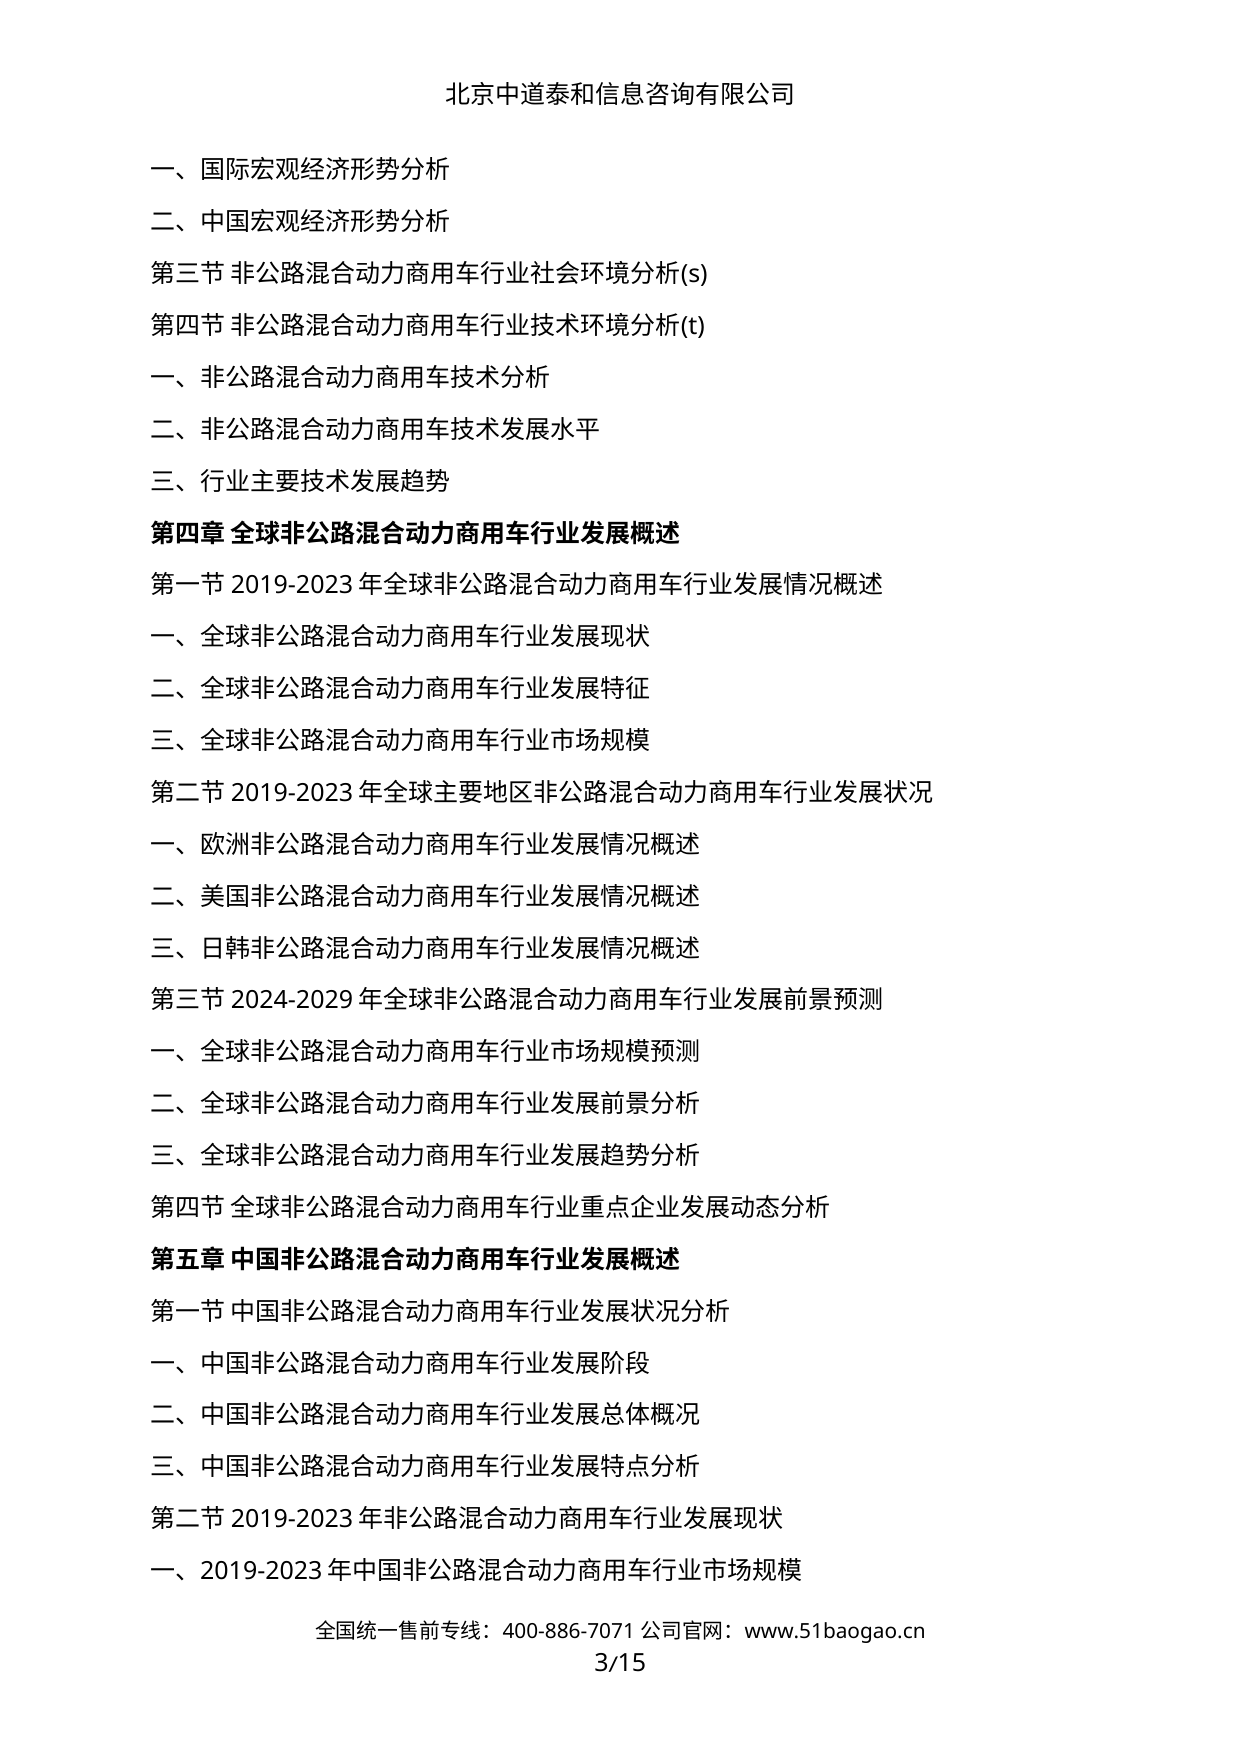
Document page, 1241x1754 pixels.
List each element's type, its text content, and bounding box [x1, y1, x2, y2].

text 二、美国非公路混合动力商用车行业发展情况概述 [150, 876, 1090, 912]
text 第五章 中国非公路混合动力商用车行业发展概述 [150, 1239, 1090, 1276]
text 第一节 中国非公路混合动力商用车行业发展状况分析 [150, 1291, 1090, 1327]
text 一、2019-2023年中国非公路混合动力商用车行业市场规模 [150, 1551, 1090, 1587]
text 三、日韩非公路混合动力商用车行业发展情况概述 [150, 928, 1090, 964]
text 二、中国宏观经济形势分析 [150, 202, 1090, 238]
text 第四章 全球非公路混合动力商用车行业发展概述 [150, 513, 1090, 549]
text 二、全球非公路混合动力商用车行业发展特征 [150, 669, 1090, 705]
text 第二节 2019-2023年全球主要地区非公路混合动力商用车行业发展状况 [150, 772, 1090, 809]
text 第四节 全球非公路混合动力商用车行业重点企业发展动态分析 [150, 1187, 1090, 1224]
text 二、全球非公路混合动力商用车行业发展前景分析 [150, 1084, 1090, 1120]
text 第四节 非公路混合动力商用车行业技术环境分析(t) [150, 306, 1090, 342]
text 一、非公路混合动力商用车技术分析 [150, 357, 1090, 394]
text 第二节 2019-2023年非公路混合动力商用车行业发展现状 [150, 1499, 1090, 1535]
text 一、中国非公路混合动力商用车行业发展阶段 [150, 1343, 1090, 1379]
text 一、欧洲非公路混合动力商用车行业发展情况概述 [150, 824, 1090, 861]
text 三、中国非公路混合动力商用车行业发展特点分析 [150, 1447, 1090, 1483]
text 三、全球非公路混合动力商用车行业市场规模 [150, 721, 1090, 757]
text 三、行业主要技术发展趋势 [150, 461, 1090, 497]
text 第三节 非公路混合动力商用车行业社会环境分析(s) [150, 254, 1090, 290]
text 一、国际宏观经济形势分析 [150, 150, 1090, 186]
text 一、全球非公路混合动力商用车行业发展现状 [150, 617, 1090, 653]
text 第一节 2019-2023年全球非公路混合动力商用车行业发展情况概述 [150, 565, 1090, 601]
text 二、中国非公路混合动力商用车行业发展总体概况 [150, 1395, 1090, 1431]
text 第三节 2024-2029年全球非公路混合动力商用车行业发展前景预测 [150, 980, 1090, 1016]
text 三、全球非公路混合动力商用车行业发展趋势分析 [150, 1136, 1090, 1172]
text 二、非公路混合动力商用车技术发展水平 [150, 409, 1090, 446]
text 一、全球非公路混合动力商用车行业市场规模预测 [150, 1032, 1090, 1068]
